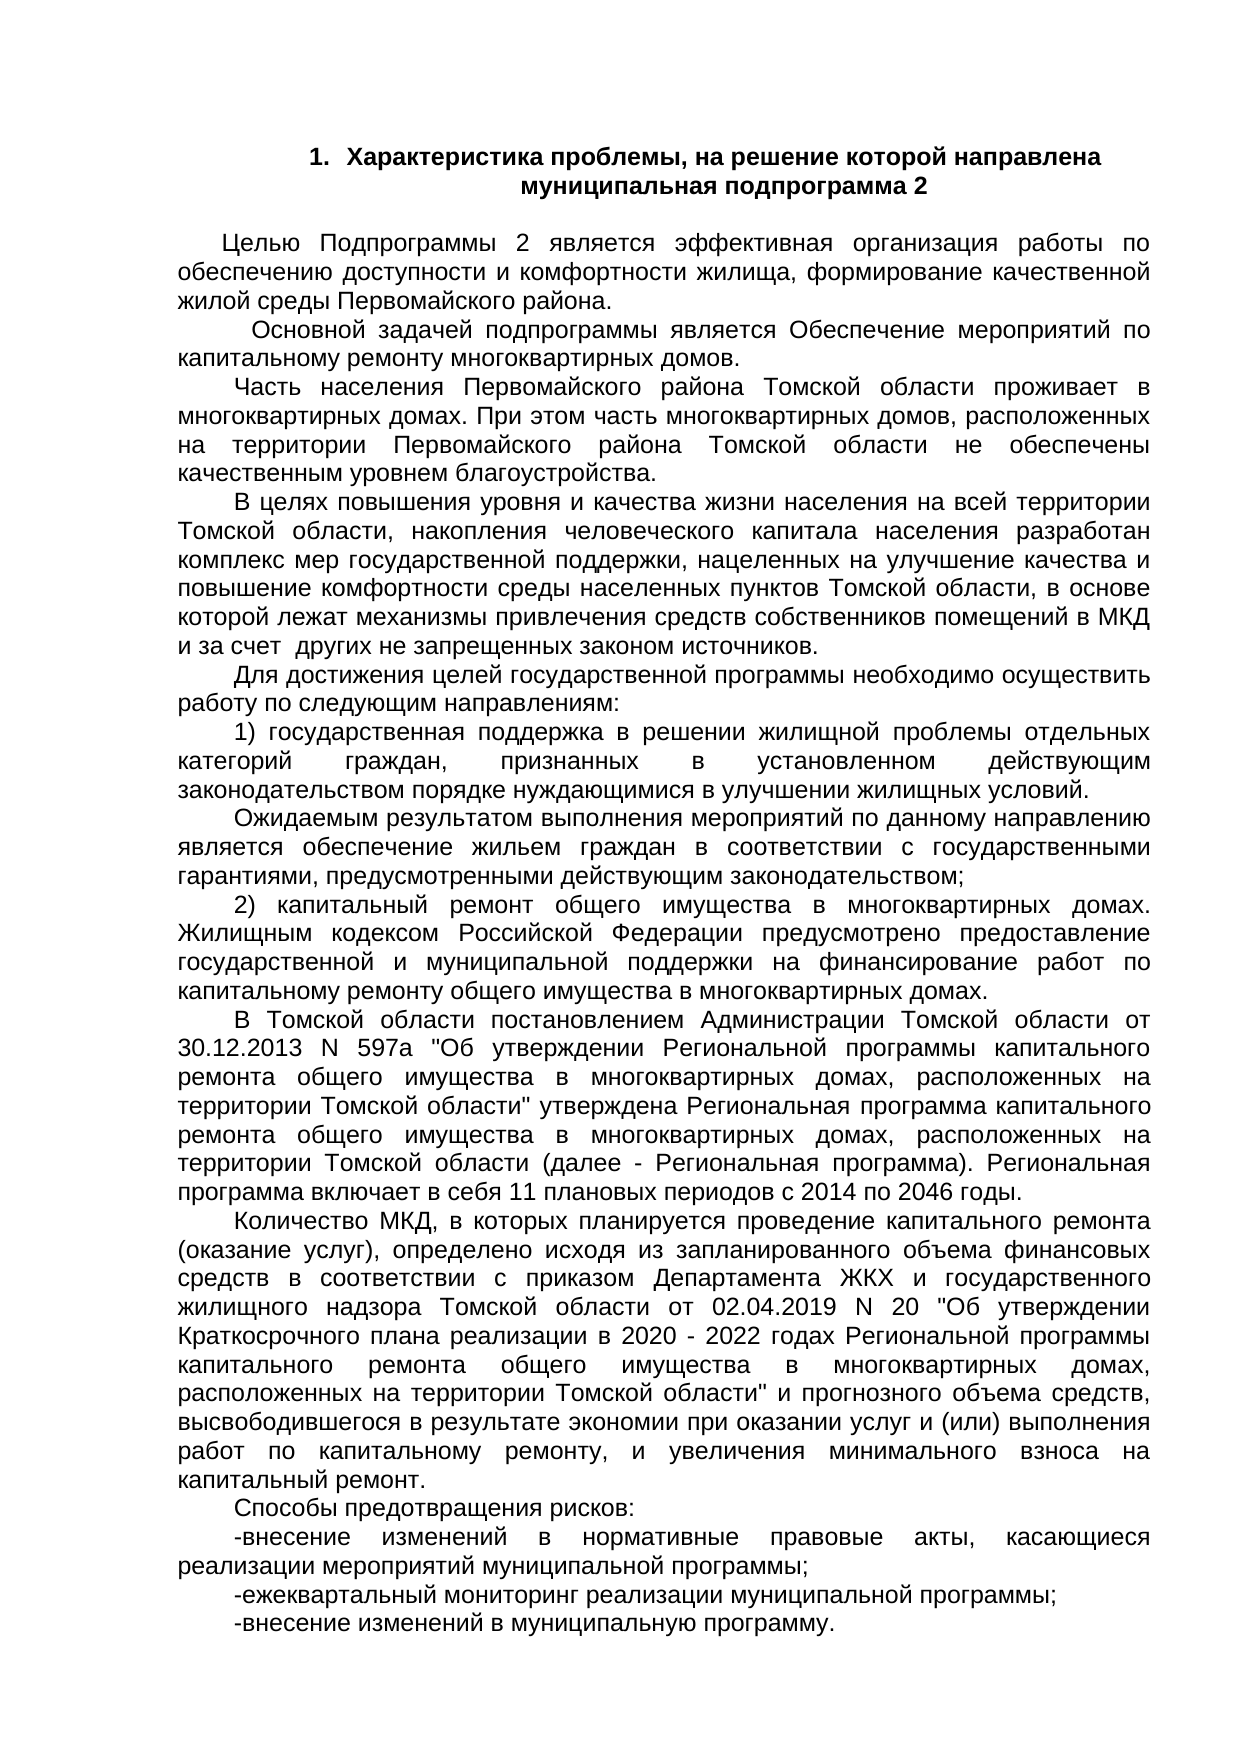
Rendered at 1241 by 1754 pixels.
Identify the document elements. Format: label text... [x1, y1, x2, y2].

text -ежеквартальный мониторинг реализации муниципальной программы; [177, 1580, 1152, 1608]
text 2) капитальный ремонт общего имущества в многоквартирных домах. Жилищным кодексом Российской Федерации предусмотрено предоставление государственной и муниципальной поддержки на финансирование работ по капитальному ремонту общего имущества в многоквартирных домах. [177, 890, 1152, 1005]
text 1) государственная поддержка в решении жилищной проблемы отдельных категорий граждан, признанных в установленном действующим законодательством порядке нуждающимися в улучшении жилищных условий. [177, 717, 1152, 803]
text Целью Подпрограммы 2 является эффективная организация работы по обеспечению доступности и комфортности жилища, формирование качественной жилой среды Первомайского района. [177, 228, 1152, 315]
list Характеристика проблемы, на решение которой направлена муниципальная подпрограмма 2 [259, 142, 1152, 200]
text Для достижения целей государственной программы необходимо осуществить работу по следующим направлениям: [177, 660, 1152, 717]
text -внесение изменений в муниципальную программу. [177, 1608, 1152, 1637]
text Основной задачей подпрограммы является Обеспечение мероприятий по капитальному ремонту многоквартирных домов. [177, 315, 1152, 372]
text В целях повышения уровня и качества жизни населения на всей территории Томской области, накопления человеческого капитала населения разработан комплекс мер государственной поддержки, нацеленных на улучшение качества и повышение комфортности среды населенных пунктов Томской области, в основе которой лежат механизмы привлечения средств собственников помещений в МКД и за счет других не запрещенных законом источников. [177, 487, 1152, 660]
text В Томской области постановлением Администрации Томской области от 30.12.2013 N 597а "Об утверждении Региональной программы капитального ремонта общего имущества в многоквартирных домах, расположенных на территории Томской области" утверждена Региональная программа капитального ремонта общего имущества в многоквартирных домах, расположенных на территории Томской области (далее - Региональная программа). Региональная программа включает в себя 11 плановых периодов с 2014 по 2046 годы. [177, 1005, 1152, 1206]
text -внесение изменений в нормативные правовые акты, касающиеся реализации мероприятий муниципальной программы; [177, 1522, 1152, 1580]
text Количество МКД, в которых планируется проведение капитального ремонта (оказание услуг), определено исходя из запланированного объема финансовых средств в соответствии с приказом Департамента ЖКХ и государственного жилищного надзора Томской области от 02.04.2019 N 20 "Об утверждении Краткосрочного плана реализации в 2020 - 2022 годах Региональной программы капитального ремонта общего имущества в многоквартирных домах, расположенных на территории Томской области" и прогнозного объема средств, высвободившегося в результате экономии при оказании услуг и (или) выполнения работ по капитальному ремонту, и увеличения минимального взноса на капитальный ремонт. [177, 1206, 1152, 1493]
text Способы предотвращения рисков: [177, 1493, 1152, 1522]
text Ожидаемым результатом выполнения мероприятий по данному направлению является обеспечение жильем граждан в соответствии с государственными гарантиями, предусмотренными действующим законодательством; [177, 803, 1152, 890]
text Часть населения Первомайского района Томской области проживает в многоквартирных домах. При этом часть многоквартирных домов, расположенных на территории Первомайского района Томской области не обеспечены качественным уровнем благоустройства. [177, 372, 1152, 487]
